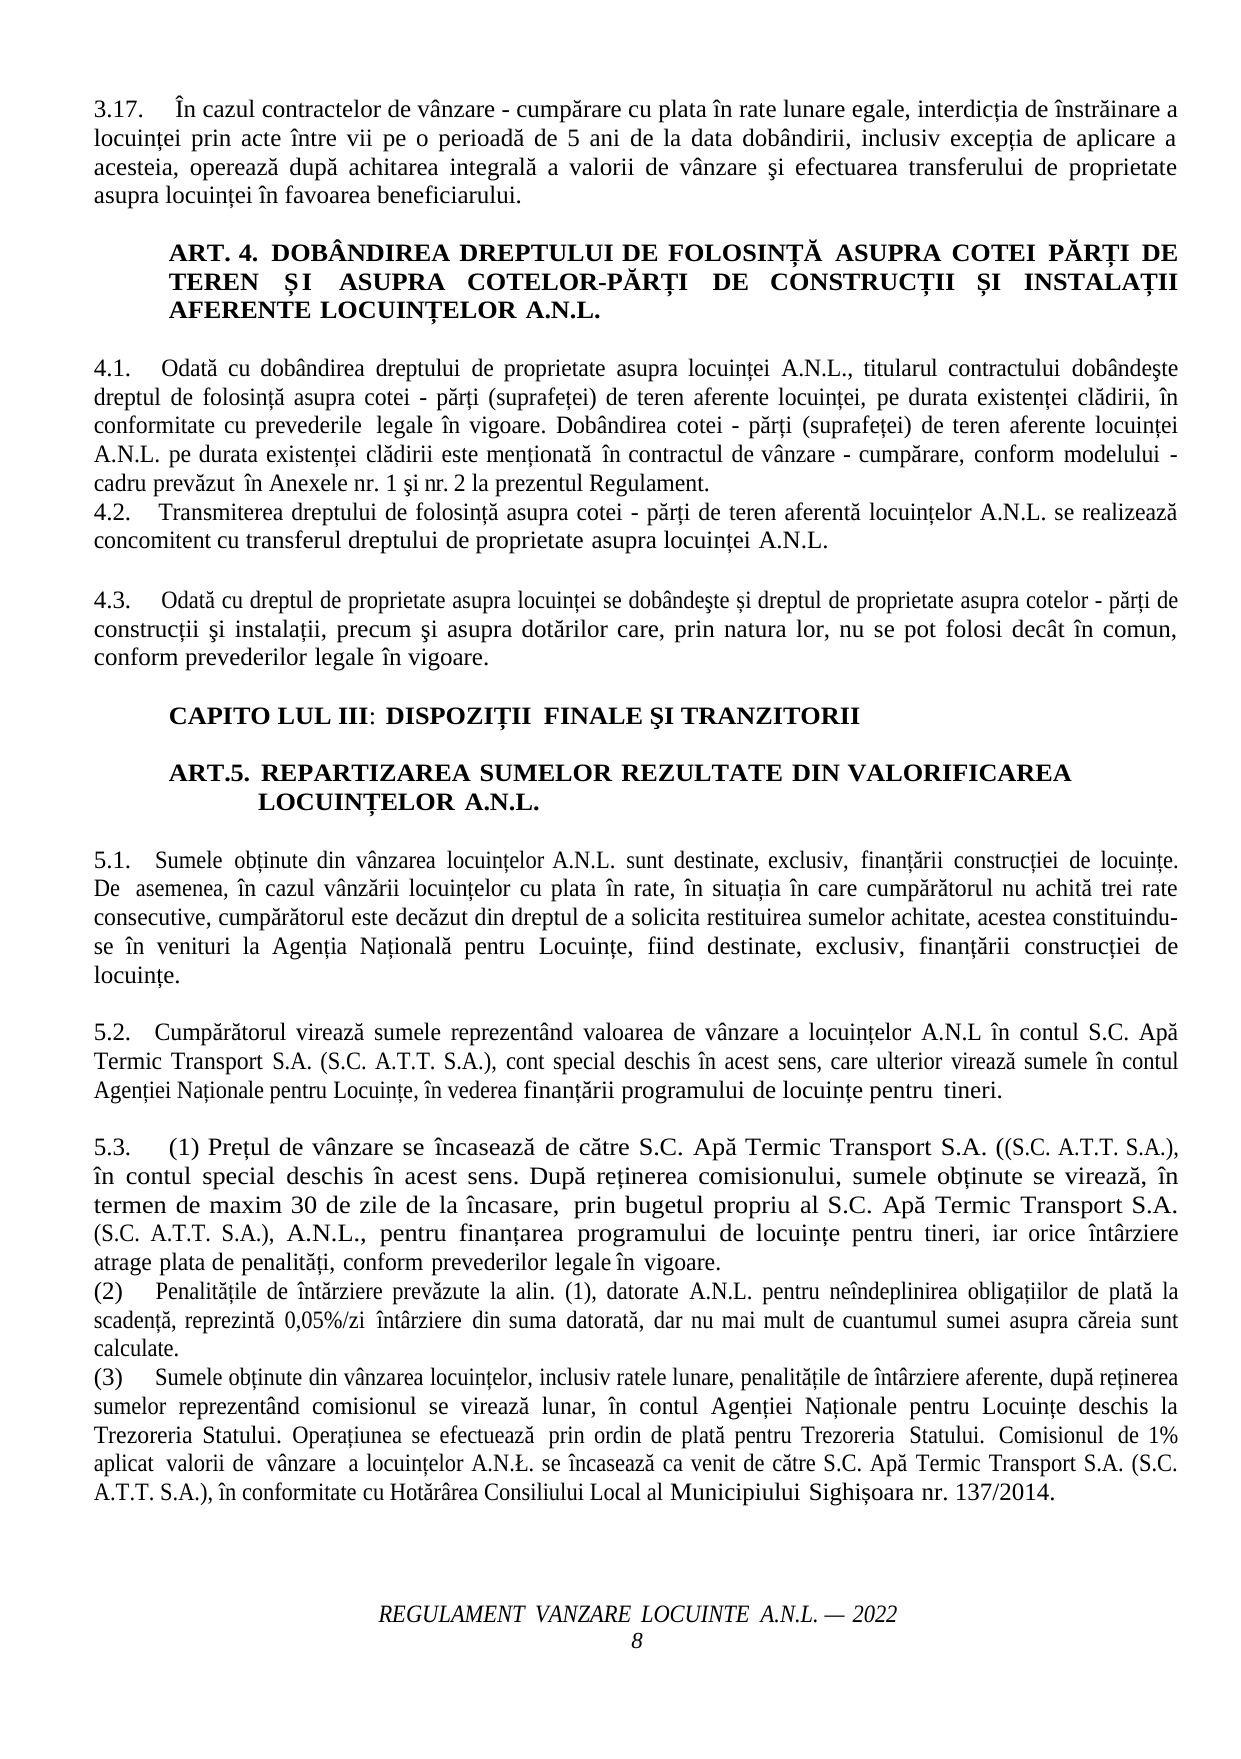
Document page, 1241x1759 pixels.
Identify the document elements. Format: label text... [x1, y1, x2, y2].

text ART. 4. DOBÂNDIREA DREPTULUI DE FOLOSINȚĂ ASUPRA COTEI PĂRȚI DE TEREN ȘI ASUPRA COTELOR-PĂRȚI DE CONSTRUCȚII ȘI INSTALAȚII AFERENTE LOCUINȚELOR A.N.L. [169, 238, 1179, 324]
text LOCUINȚELOR A.N.L. [94, 787, 1179, 816]
list 3.17. În cazul contractelor de vânzare - cumpărare cu plata în rate lunare egale, interdicția de înstrăinare a locuinței prin acte între vii pe o perioadă de 5 ani de la data dobândirii, inclusiv excepția de aplicare a acesteia, operează după achitarea integrală a valorii de vânzare şi efectuarea transferului de proprietate asupra locuinței în favoarea beneficiarului. [94, 94, 1179, 209]
list Sumele obținute din vânzarea locuințelor, inclusiv ratele lunare, penalitățile de întârziere aferente, după reținerea sumelor reprezentând comisionul se virează lunar, în contul Agenției Naționale pentru Locuințe deschis la Trezoreria Statului. Operațiunea se efectuează prin ordin de plată pentru Trezoreria Statului. Comisionul de 1% aplicat valorii de vânzare a locuințelor A.N.Ł. se încasează ca venit de către S.C. Apă Termic Transport S.A. (S.C. A.T.T. S.A.), în conformitate cu Hotărârea Consiliului Local al Municipiului Sighișoara nr. 137/2014. [94, 1362, 1179, 1506]
list Penalitățile de întărziere prevăzute la alin. (1), datorate A.N.L. pentru neîndeplinirea obligațiilor de plată la scadență, reprezintă 0,05%/zi întârziere din suma datorată, dar nu mai mult de cuantumul sumei asupra căreia sunt calculate. [94, 1276, 1179, 1362]
list Odată cu dobândirea dreptului de proprietate asupra locuinței A.N.L., titularul contractului dobândeşte dreptul de folosință asupra cotei - părți (suprafeței) de teren aferente locuinței, pe durata existenței clădirii, în conformitate cu prevederile legale în vigoare. Dobândirea cotei - părți (suprafeței) de teren aferente locuinței A.N.L. pe durata existenței clădirii este menționată în contractul de vânzare - cumpărare, conform modelului - cadru prevăzut în Anexele nr. 1 şi nr. 2 la prezentul Regulament. [94, 353, 1179, 497]
list Sumele obținute din vânzarea locuințelor A.N.L. sunt destinate, exclusiv, finanțării construcției de locuințe. De asemenea, în cazul vânzării locuințelor cu plata în rate, în situația în care cumpărătorul nu achită trei rate consecutive, cumpărătorul este decăzut din dreptul de a solicita restituirea sumelor achitate, acestea constituindu-se în venituri la Agenția Națională pentru Locuințe, fiind destinate, exclusiv, finanțării construcției de locuințe. [94, 845, 1179, 988]
list Cumpărătorul virează sumele reprezentând valoarea de vânzare a locuințelor A.N.L în contul S.C. Apă Termic Transport S.A. (S.C. A.T.T. S.A.), cont special deschis în acest sens, care ulterior virează sumele în contul Agenției Naționale pentru Locuințe, în vederea finanțării programului de locuințe pentru tineri. [94, 1017, 1179, 1103]
text CAPITO LUL III: DISPOZIȚII FINALE ŞI TRANZITORII [94, 700, 1179, 730]
text ART.5. REPARTIZAREA SUMELOR REZULTATE DIN VALORIFICAREA [94, 758, 1179, 787]
list Odată cu dreptul de proprietate asupra locuinței se dobândeşte și dreptul de proprietate asupra cotelor - părți de construcții şi instalații, precum şi asupra dotărilor care, prin natura lor, nu se pot folosi decât în comun, conform prevederilor legale în vigoare. [94, 585, 1179, 671]
list Transmiterea dreptului de folosință asupra cotei - părți de teren aferentă locuințelor A.N.L. se realizează concomitent cu transferul dreptului de proprietate asupra locuinței A.N.L. [94, 497, 1179, 554]
list (1) Prețul de vânzare se încasează de către S.C. Apă Termic Transport S.A. ((S.C. A.T.T. S.A.), în contul special deschis în acest sens. După reținerea comisionului, sumele obținute se virează, în termen de maxim 30 de zile de la încasare, prin bugetul propriu al S.C. Apă Termic Transport S.A. (S.C. A.T.T. S.A.), A.N.L., pentru finanțarea programului de locuințe pentru tineri, iar orice întârziere atrage plata de penalități, conform prevederilor legale în vigoare. [94, 1132, 1179, 1276]
